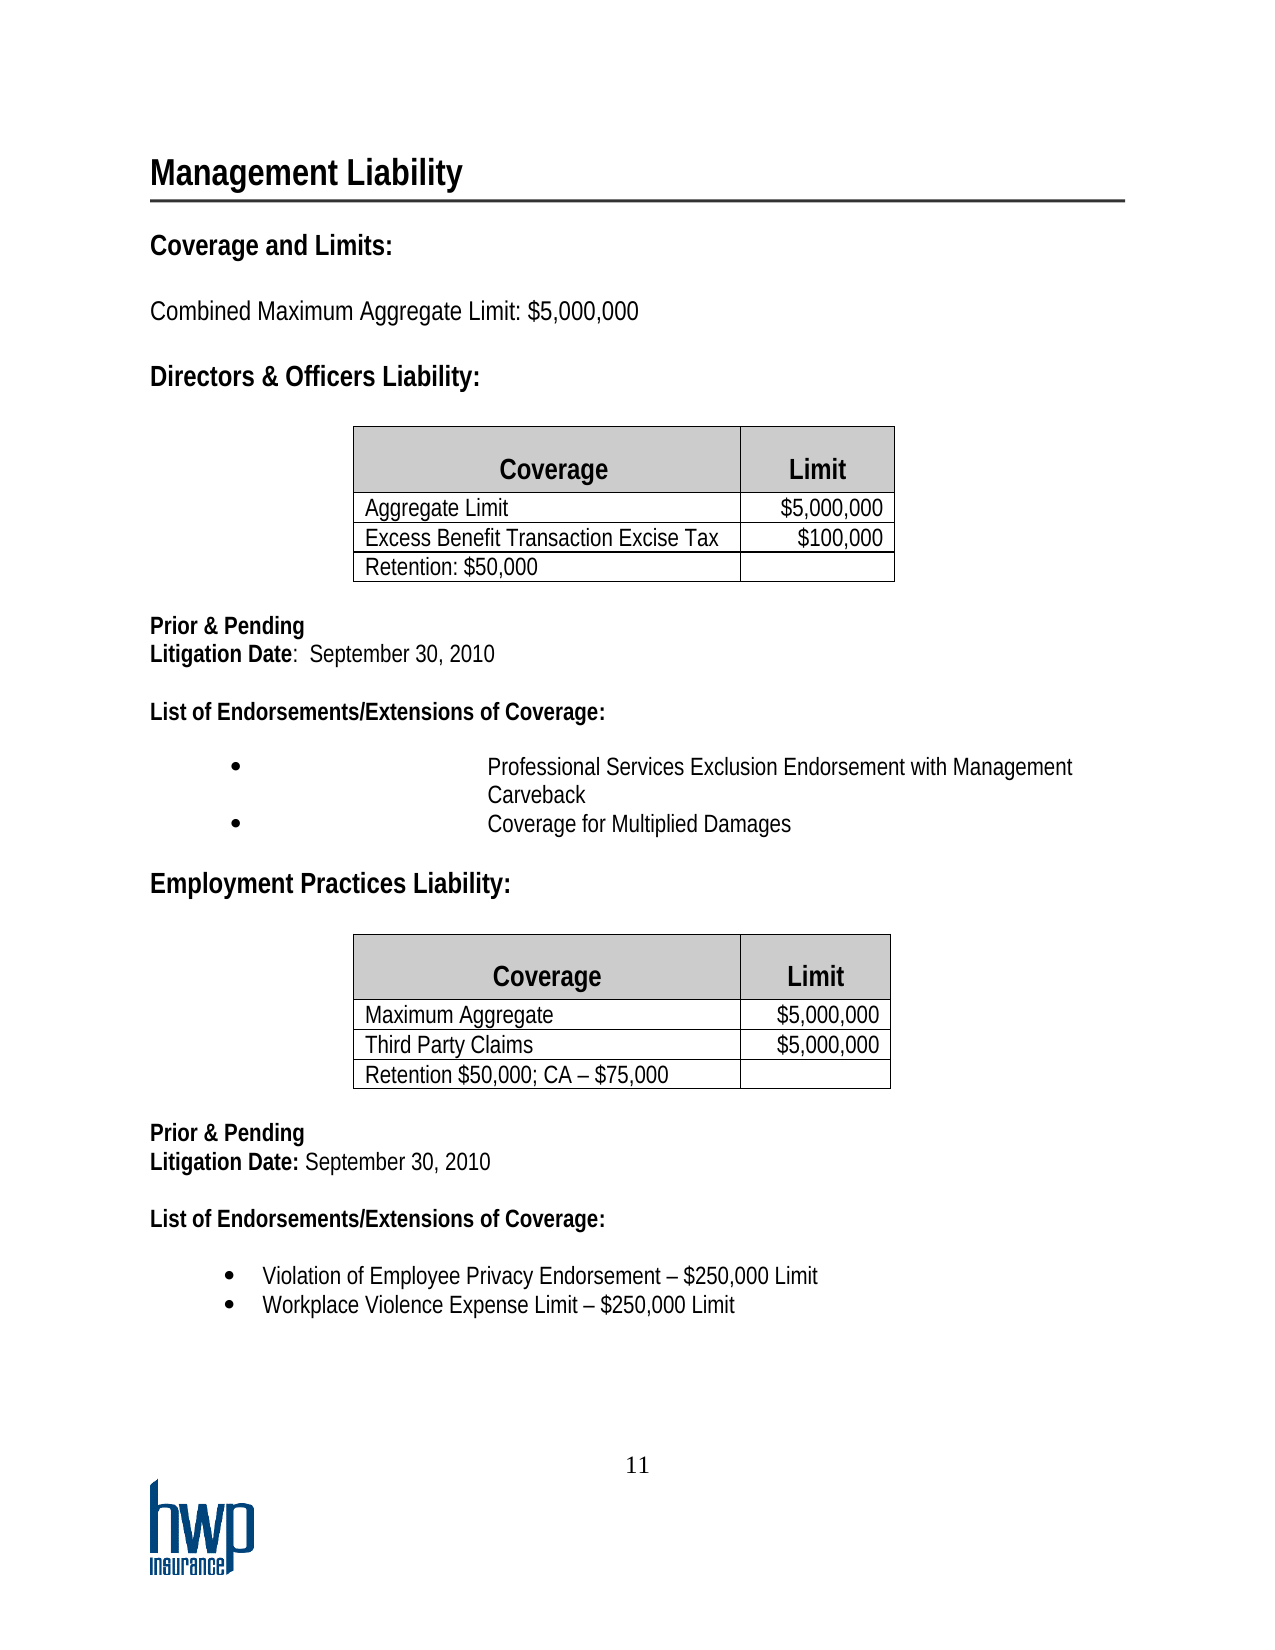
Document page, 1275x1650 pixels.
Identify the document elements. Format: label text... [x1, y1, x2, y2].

table_cell $5,000,000 [741, 1030, 890, 1059]
list Professional Services Exclusion Endorsement with Management Carveback [231, 752, 1125, 809]
text Prior & Pending [150, 611, 1125, 639]
table_cell $100,000 [741, 523, 894, 551]
table_cell Excess Benefit Transaction Excise Tax [354, 523, 740, 551]
text List of Endorsements/Extensions of Coverage: [150, 697, 1125, 725]
table_cell Retention: $50,000 [354, 553, 740, 581]
text Coverage and Limits: [150, 228, 1125, 261]
table_cell [741, 1060, 890, 1088]
table_header Coverage [354, 935, 740, 999]
subtitle Management Liability [150, 150, 1125, 193]
text Litigation Date: September 30, 2010 [150, 1147, 1125, 1175]
table_cell $5,000,000 [741, 1000, 890, 1029]
list Coverage for Multiplied Damages [231, 809, 1125, 838]
table_header Limit [741, 935, 890, 999]
list Workplace Violence Expense Limit – $250,000 Limit [225, 1290, 1125, 1319]
table_cell Retention $50,000; CA – $75,000 [354, 1060, 740, 1088]
text Directors & Officers Liability: [150, 359, 1125, 393]
text Prior & Pending [150, 1118, 1125, 1147]
text Combined Maximum Aggregate Limit: $5,000,000 [150, 295, 1125, 326]
table_header Limit [741, 427, 894, 492]
table_cell [741, 553, 894, 581]
table_cell Aggregate Limit [354, 493, 740, 522]
list Violation of Employee Privacy Endorsement – $250,000 Limit [225, 1261, 1125, 1290]
table_cell $5,000,000 [741, 493, 894, 522]
text Litigation Date: September 30, 2010 [150, 639, 1125, 668]
table_cell Maximum Aggregate [354, 1000, 740, 1029]
text Employment Practices Liability: [150, 867, 1125, 900]
text List of Endorsements/Extensions of Coverage: [150, 1204, 1125, 1233]
table_cell Third Party Claims [354, 1030, 740, 1059]
table_header Coverage [354, 427, 740, 492]
picture [150, 1478, 254, 1575]
